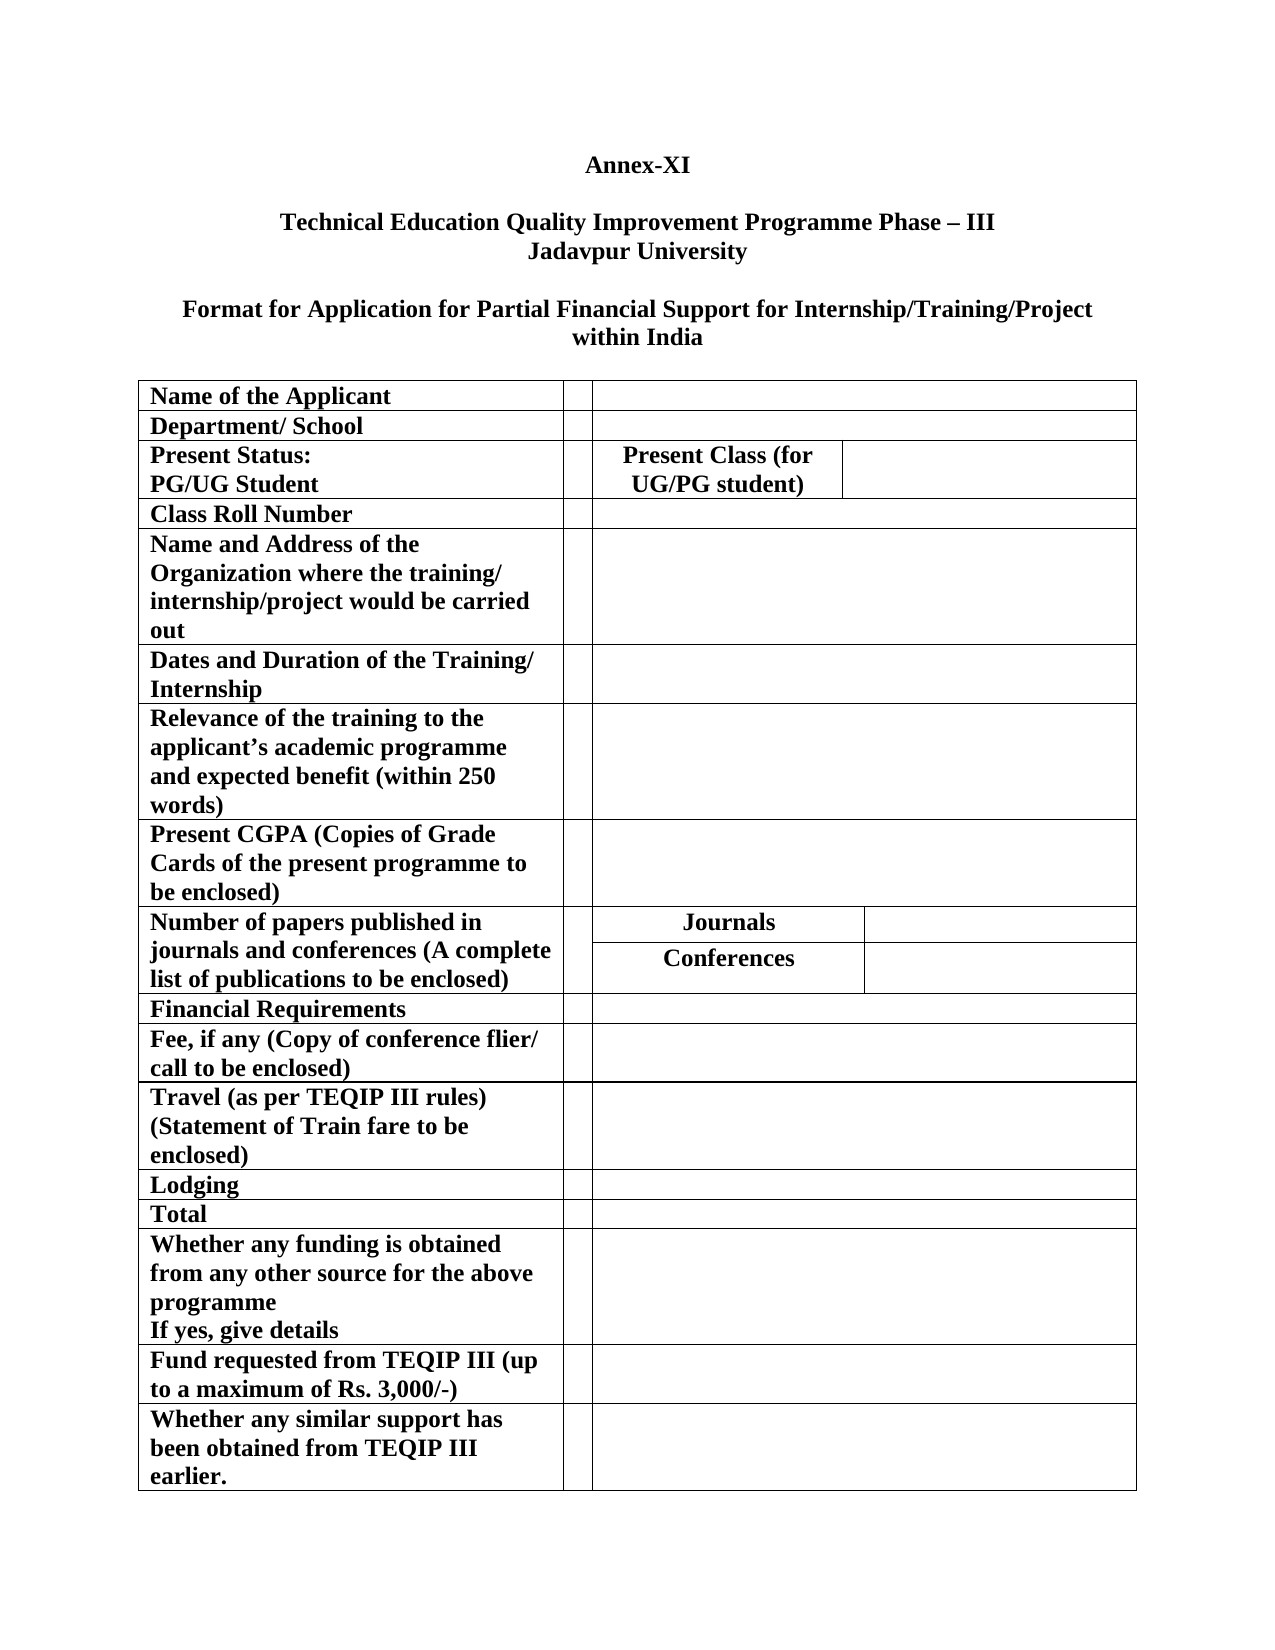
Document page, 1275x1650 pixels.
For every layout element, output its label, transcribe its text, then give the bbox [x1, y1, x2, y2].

table_cell [593, 820, 1136, 906]
text Format for Application for Partial Financial Support for Internship/Training/Project within India [150, 294, 1125, 351]
table_cell [843, 441, 1136, 498]
table_cell [564, 1229, 592, 1344]
table_cell Fee, if any (Copy of conference flier/ call to be enclosed) [139, 1024, 563, 1081]
table_cell Relevance of the training to the applicant’s academic programme and expected benefit (within 250 words) [139, 704, 563, 818]
table_cell Conferences [593, 943, 864, 993]
table_cell [564, 907, 592, 993]
table_header [564, 381, 592, 410]
table_cell [564, 411, 592, 439]
table_cell [593, 1024, 1136, 1081]
table_cell [593, 645, 1136, 702]
table_cell Department/ School [139, 411, 563, 439]
table_cell Present CGPA (Copies of Grade Cards of the present programme to be enclosed) [139, 820, 563, 906]
table_cell [593, 1404, 1136, 1490]
table_cell [564, 1170, 592, 1198]
table_cell [564, 529, 592, 644]
table_cell [865, 907, 1136, 942]
table_header Name of the Applicant [139, 381, 563, 410]
table_cell Dates and Duration of the Training/ Internship [139, 645, 563, 702]
table_cell Financial Requirements [139, 994, 563, 1023]
table_cell [564, 704, 592, 818]
table_cell Class Roll Number [139, 499, 563, 528]
table_cell Present Class (for UG/PG student) [593, 441, 842, 498]
text Technical Education Quality Improvement Programme Phase – III [150, 207, 1125, 236]
table_cell [564, 1083, 592, 1169]
table_cell [593, 411, 1136, 439]
table_cell Total [139, 1200, 563, 1228]
table_header [593, 381, 1136, 410]
table_cell [564, 820, 592, 906]
table_cell [865, 943, 1136, 993]
table_cell [593, 1170, 1136, 1198]
table_cell Fund requested from TEQIP III (up to a maximum of Rs. 3,000/-) [139, 1345, 563, 1403]
table_cell Number of papers published in journals and conferences (A complete list of publications to be enclosed) [139, 907, 563, 993]
table_cell [593, 1345, 1136, 1403]
table_cell [593, 704, 1136, 818]
table_cell [564, 1404, 592, 1490]
table_cell [564, 499, 592, 528]
table_cell [593, 1200, 1136, 1228]
table_cell Lodging [139, 1170, 563, 1198]
table_cell [593, 499, 1136, 528]
table_cell Whether any funding is obtained from any other source for the above programme If yes, give details [139, 1229, 563, 1344]
table_cell [564, 645, 592, 702]
text Jadavpur University [150, 236, 1125, 265]
table_cell Journals [593, 907, 864, 942]
table_cell Name and Address of the Organization where the training/ internship/project would be carried out [139, 529, 563, 644]
table_cell Travel (as per TEQIP III rules) (Statement of Train fare to be enclosed) [139, 1083, 563, 1169]
table_cell [564, 1024, 592, 1081]
text Annex-XI [150, 150, 1125, 179]
table_cell [593, 1229, 1136, 1344]
table_cell Present Status: PG/UG Student [139, 441, 563, 498]
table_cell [139, 1404, 563, 1490]
table_cell [593, 994, 1136, 1023]
table_cell [593, 529, 1136, 644]
table_cell [593, 1083, 1136, 1169]
table_cell [564, 1345, 592, 1403]
table_cell [564, 1200, 592, 1228]
table_cell [564, 441, 592, 498]
table_cell [564, 994, 592, 1023]
